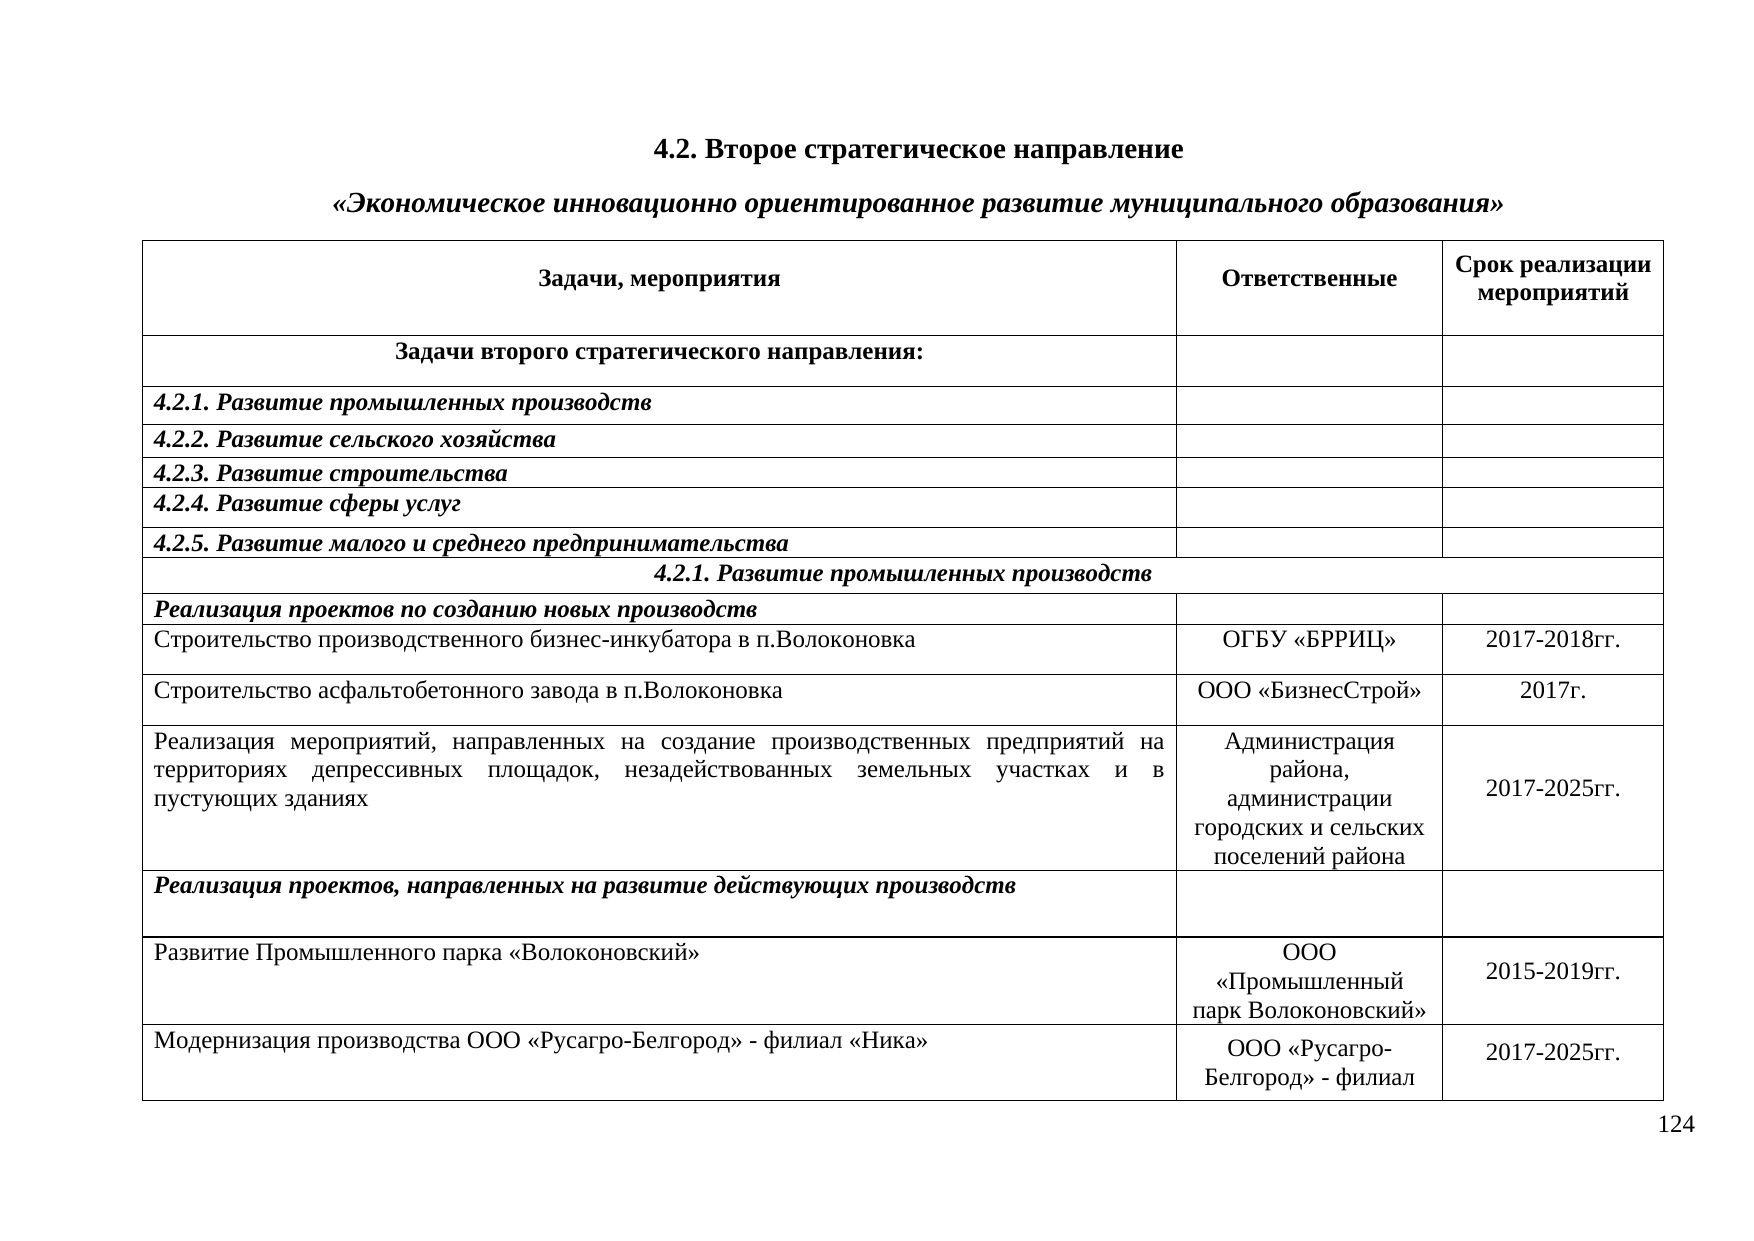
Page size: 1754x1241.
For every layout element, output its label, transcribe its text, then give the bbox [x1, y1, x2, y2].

text 4.2. Второе стратегическое направление [142, 131, 1695, 165]
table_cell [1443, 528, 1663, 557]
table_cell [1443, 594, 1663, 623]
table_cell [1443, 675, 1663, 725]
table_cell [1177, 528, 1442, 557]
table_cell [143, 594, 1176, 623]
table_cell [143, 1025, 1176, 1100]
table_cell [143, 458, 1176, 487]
text «Экономическое инновационно ориентированное развитие муниципального образования» [142, 186, 1695, 219]
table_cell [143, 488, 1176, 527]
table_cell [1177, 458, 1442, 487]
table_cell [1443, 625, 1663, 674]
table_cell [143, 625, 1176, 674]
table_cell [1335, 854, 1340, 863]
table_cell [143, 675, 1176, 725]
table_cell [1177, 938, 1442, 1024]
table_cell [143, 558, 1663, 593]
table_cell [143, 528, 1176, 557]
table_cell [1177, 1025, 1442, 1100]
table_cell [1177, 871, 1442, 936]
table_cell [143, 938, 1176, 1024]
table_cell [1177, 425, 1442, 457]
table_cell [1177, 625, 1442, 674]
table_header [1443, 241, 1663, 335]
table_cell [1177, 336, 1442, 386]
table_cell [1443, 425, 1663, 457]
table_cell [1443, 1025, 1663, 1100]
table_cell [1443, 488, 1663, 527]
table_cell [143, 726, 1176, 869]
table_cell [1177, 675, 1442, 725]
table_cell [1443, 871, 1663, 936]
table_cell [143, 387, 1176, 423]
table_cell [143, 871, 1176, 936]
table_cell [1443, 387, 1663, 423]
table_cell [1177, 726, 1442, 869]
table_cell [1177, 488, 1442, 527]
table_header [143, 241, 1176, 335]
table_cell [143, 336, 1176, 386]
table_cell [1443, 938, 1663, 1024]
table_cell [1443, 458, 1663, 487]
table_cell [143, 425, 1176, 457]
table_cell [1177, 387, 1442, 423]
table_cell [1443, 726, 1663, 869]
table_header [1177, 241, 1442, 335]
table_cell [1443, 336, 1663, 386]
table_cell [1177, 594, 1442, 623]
